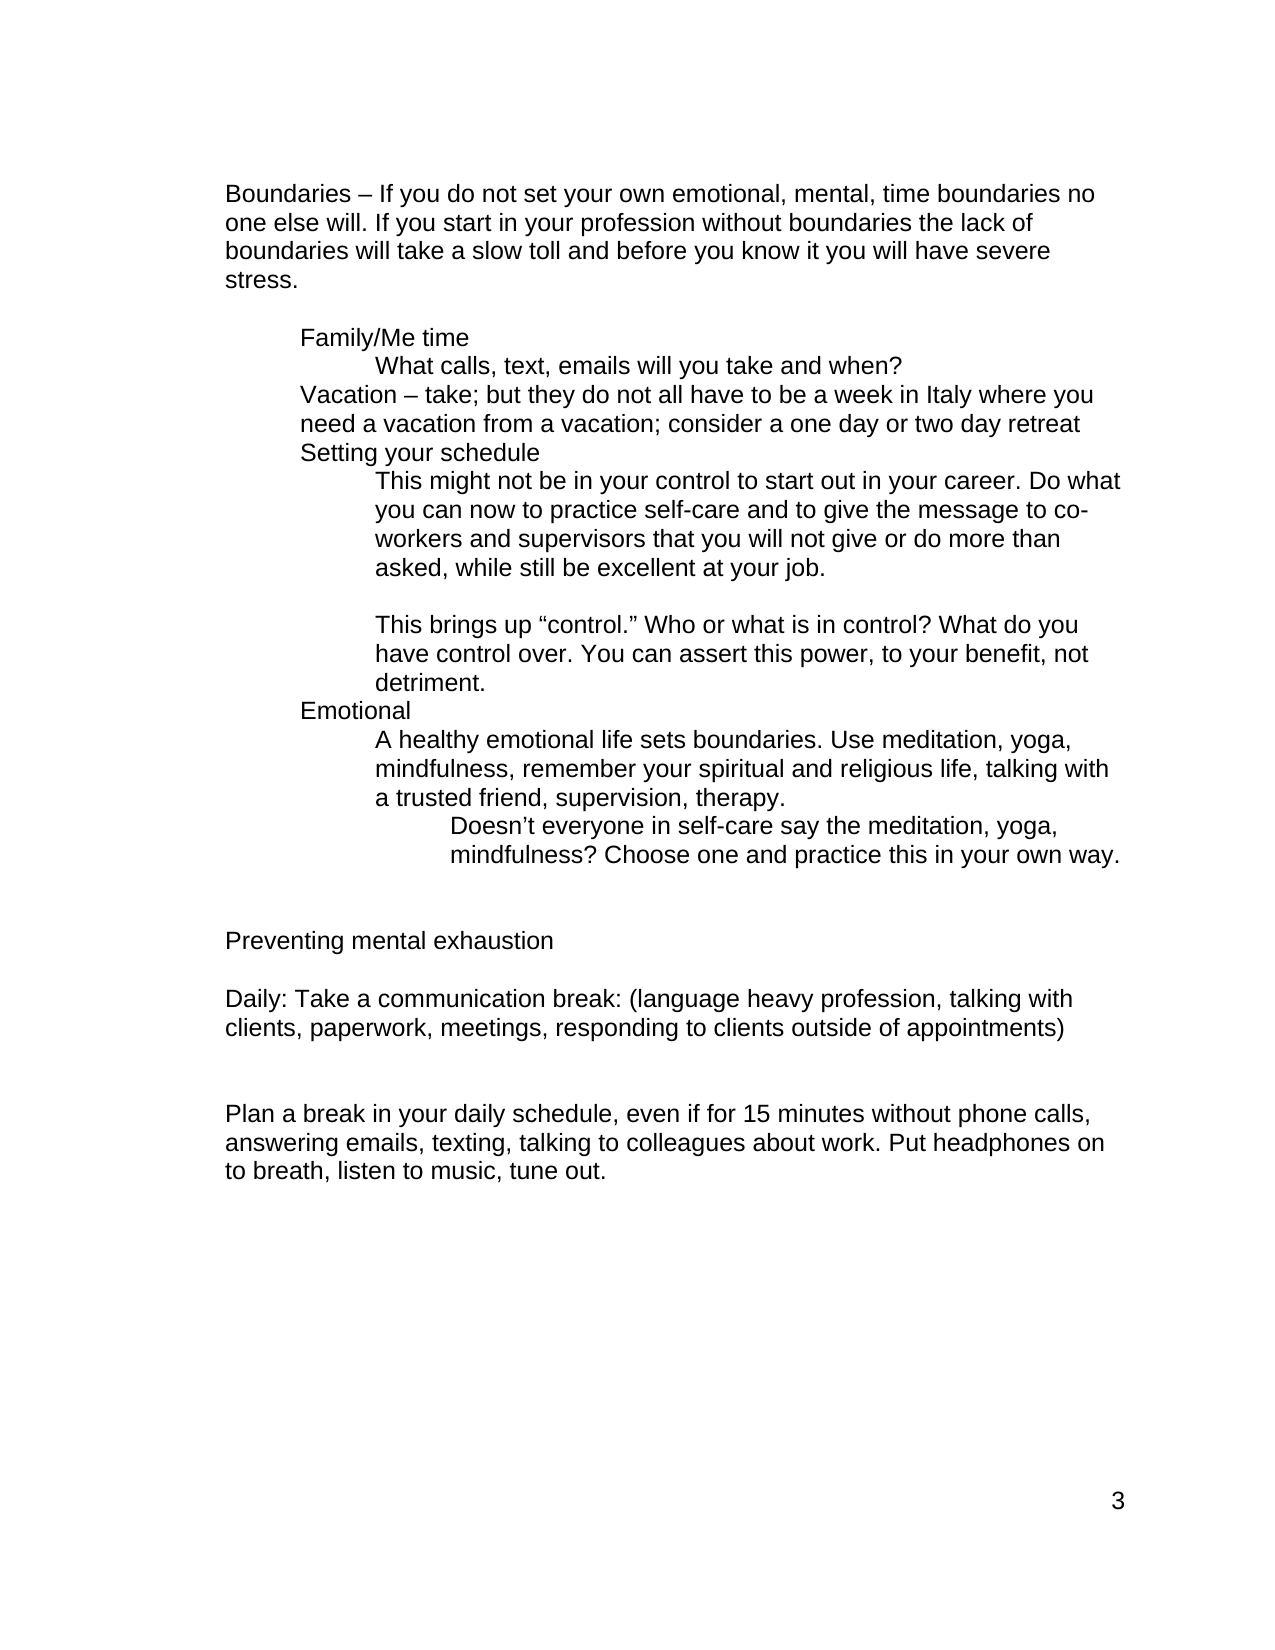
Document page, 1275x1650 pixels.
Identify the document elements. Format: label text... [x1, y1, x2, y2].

text Daily: Take a communication break: (language heavy profession, talking with clients, paperwork, meetings, responding to clients outside of appointments) [225, 984, 1125, 1041]
text Plan a break in your daily schedule, even if for 15 minutes without phone calls, answering emails, texting, talking to colleagues about work. Put headphones on to breath, listen to music, tune out. [225, 1099, 1125, 1185]
text Preventing mental exhaustion [225, 926, 1125, 955]
text This brings up “control.” Who or what is in control? What do you have control over. You can assert this power, to your benefit, not detriment. [375, 610, 1125, 696]
text Setting your schedule [300, 437, 1125, 466]
text What calls, text, emails will you take and when? [225, 351, 1125, 380]
text This might not be in your control to start out in your career. Do what you can now to practice self-care and to give the message to co-workers and supervisors that you will not give or do more than asked, while still be excellent at your job. [375, 466, 1125, 581]
text Family/Me time [225, 322, 1125, 351]
text Emotional [300, 696, 1125, 725]
text Vacation – take; but they do not all have to be a week in Italy where you need a vacation from a vacation; consider a one day or two day retreat [300, 380, 1125, 437]
text Doesn’t everyone in self-care say the meditation, yoga, mindfulness? Choose one and practice this in your own way. [450, 811, 1125, 869]
text A healthy emotional life sets boundaries. Use meditation, yoga, mindfulness, remember your spiritual and religious life, talking with a trusted friend, supervision, therapy. [375, 725, 1125, 811]
text Boundaries – If you do not set your own emotional, mental, time boundaries no one else will. If you start in your profession without boundaries the lack of boundaries will take a slow toll and before you know it you will have severe stress. [225, 179, 1125, 294]
